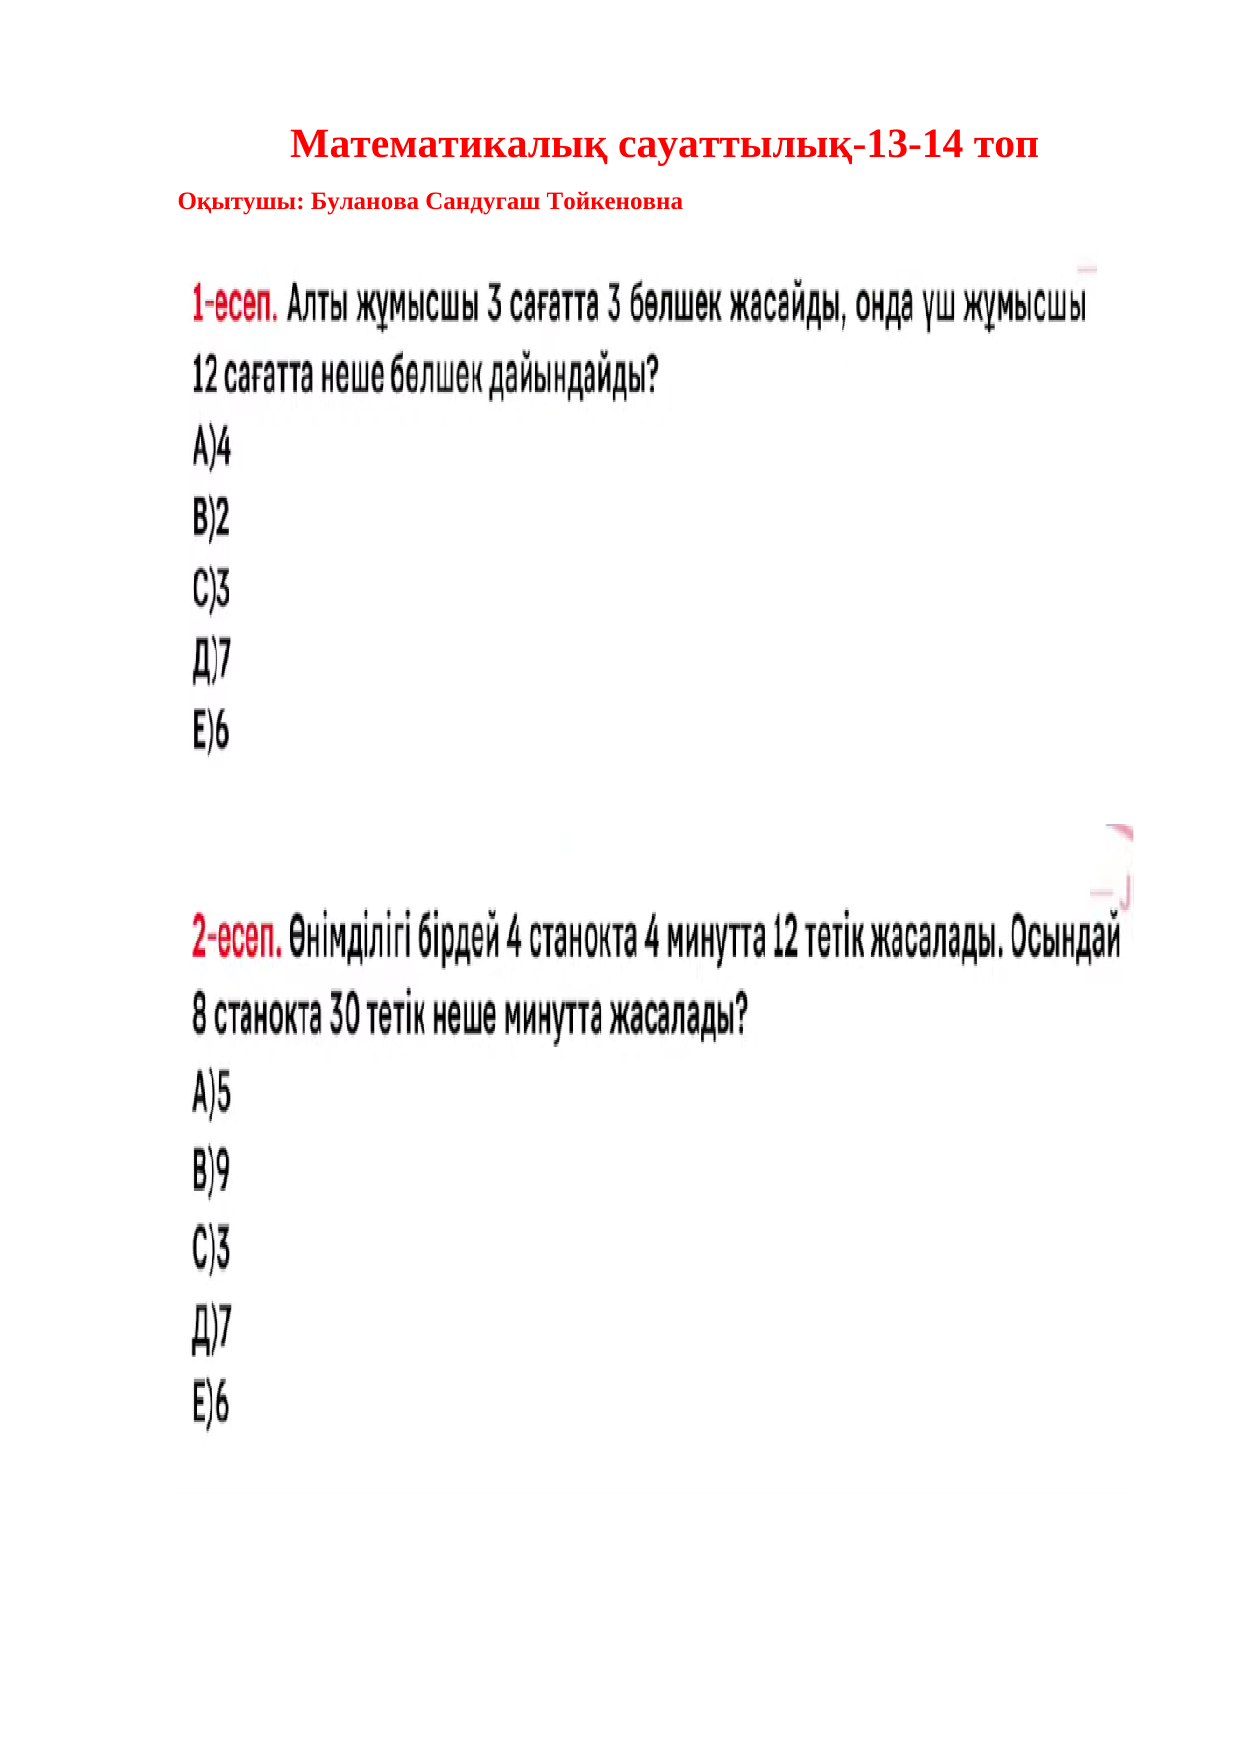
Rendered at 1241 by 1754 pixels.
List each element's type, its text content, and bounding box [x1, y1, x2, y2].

text Оқытушы: Буланова Сандугаш Тойкеновна [177, 186, 1152, 215]
picture [177, 234, 1098, 806]
picture [177, 824, 1134, 1495]
text Математикалық сауаттылық-13-14 топ [177, 118, 1152, 166]
